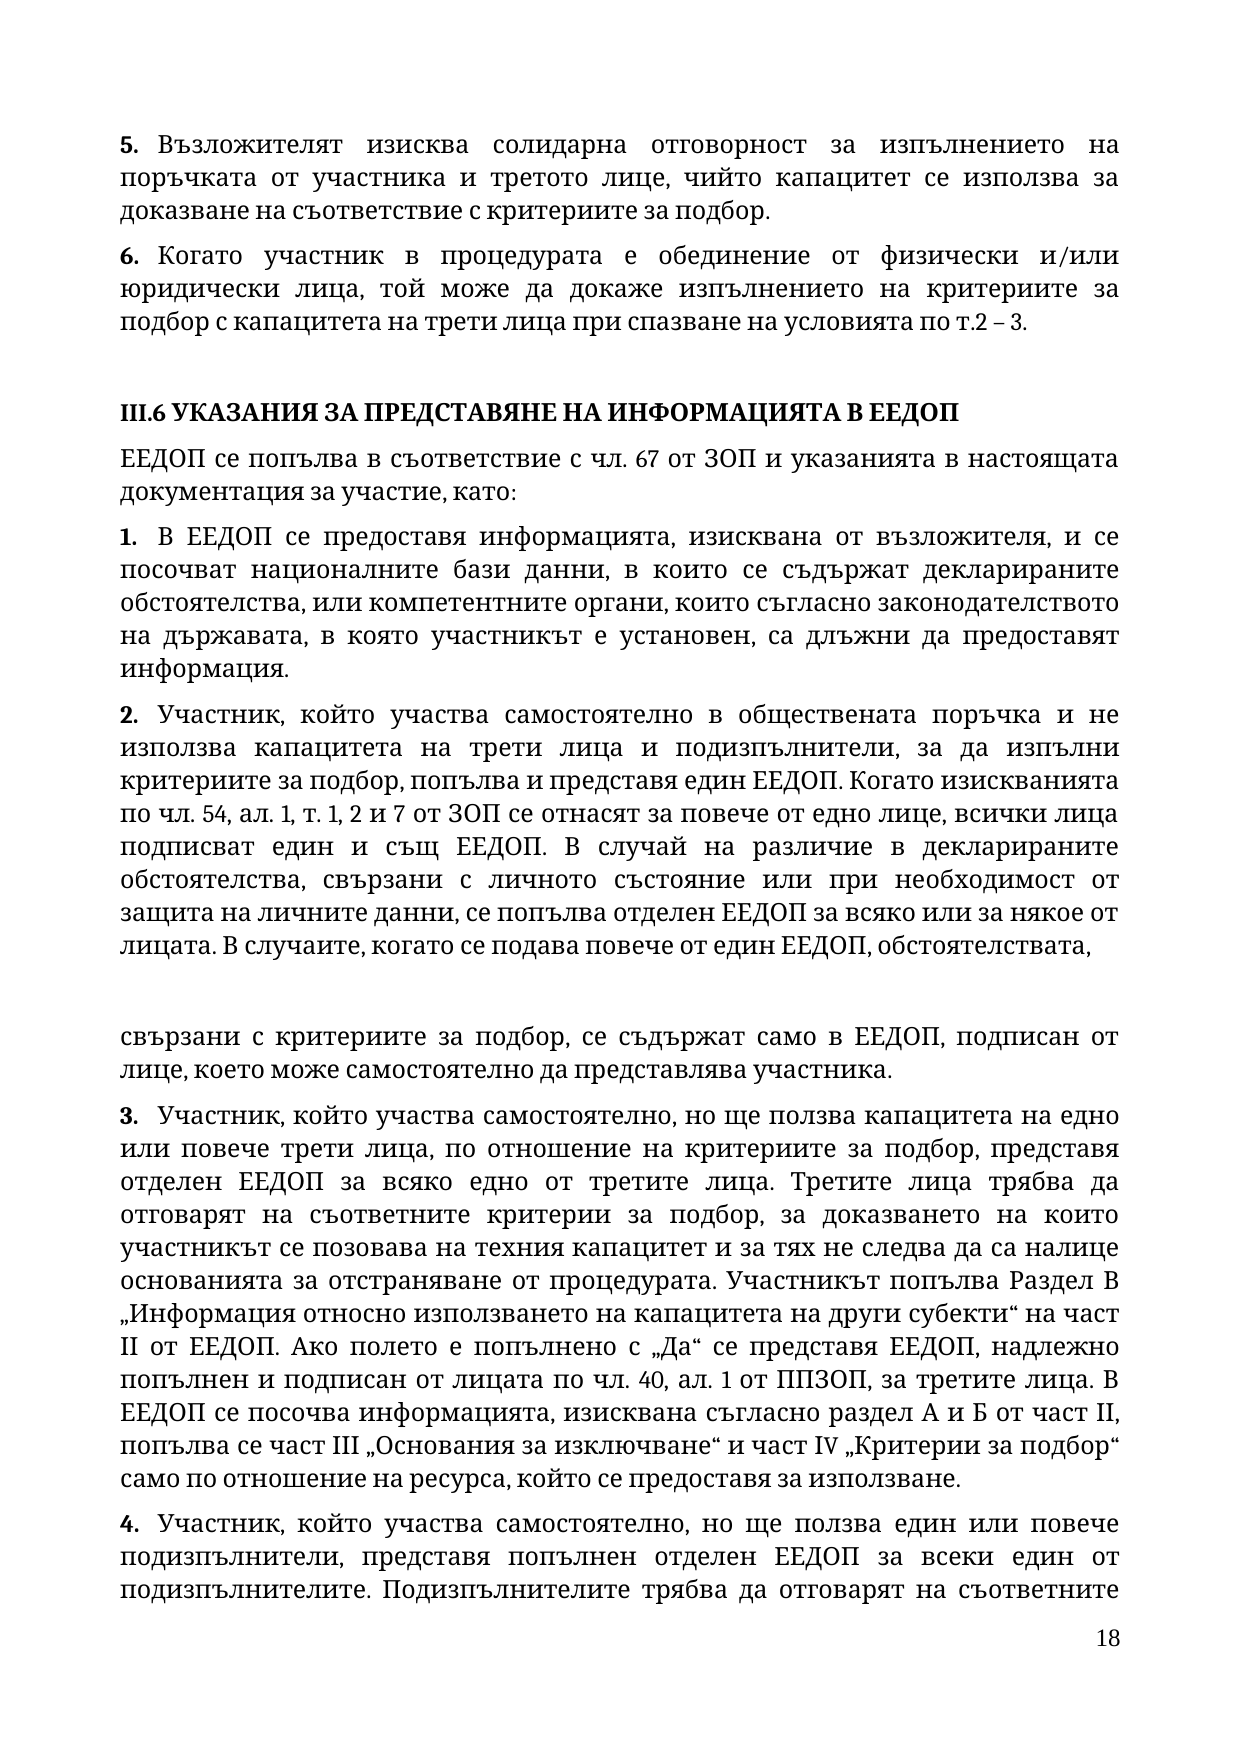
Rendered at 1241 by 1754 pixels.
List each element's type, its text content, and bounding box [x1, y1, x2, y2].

list В ЕЕДОП се предоставя информацията, изисквана от възложителя, и се посочват националните бази данни, в които се съдържат декларираните обстоятелства, или компетентните органи, които съгласно законодателството на държавата, в която участникът е установен, са длъжни да предоставят информация. [120, 523, 1120, 684]
list Когато участник в процедурата е обединение от физически и/или юридически лица, той може да докаже изпълнението на критериите за подбор с капацитета на трети лица при спазване на условията по т.2 – 3. [120, 242, 1120, 337]
list Участник, който участва самостоятелно в обществената поръчка и не използва капацитета на трети лица и подизпълнители, за да изпълни критериите за подбор, попълва и представя един ЕЕДОП. Когато изискванията по чл. 54, ал. 1, т. 1, 2 и 7 от ЗОП се отнасят за повече от едно лице, всички лица подписват един и същ ЕЕДОП. В случай на различие в декларираните обстоятелства, свързани с личното състояние или при необходимост от защита на личните данни, се попълва отделен ЕЕДОП за всяко или за някое от лицата. В случаите, когато се подава повече от един ЕЕДОП, обстоятелствата, [120, 701, 1120, 961]
list свързани с критериите за подбор, се съдържат само в ЕЕДОП, подписан от лице, което може самостоятелно да представлява участника. [120, 1023, 1120, 1085]
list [120, 1510, 1120, 1605]
text ЕЕДОП се попълва в съответствие с чл. 67 от ЗОП и указанията в настоящата документация за участие, като: [120, 445, 1120, 506]
list Участник, който участва самостоятелно, но ще ползва капацитета на едно или повече трети лица, по отношение на критериите за подбор, представя отделен ЕЕДОП за всяко едно от третите лица. Третите лица трябва да отговарят на съответните критерии за подбор, за доказването на които участникът се позовава на техния капацитет и за тях не следва да са налице основанията за отстраняване от процедурата. Участникът попълва Раздел В „Информация относно използването на капацитета на други субекти“ на част ІІ от ЕЕДОП. Ако полето е попълнено с „Да“ се представя ЕЕДОП, надлежно попълнен и подписан от лицата по чл. 40, ал. 1 от ППЗОП, за третите лица. В ЕЕДОП се посочва информацията, изисквана съгласно раздел А и Б от част ІІ, попълва се част ІІІ „Основания за изключване“ и част ІV „Критерии за подбор“ само по отношение на ресурса, който се предоставя за използване. [120, 1102, 1120, 1493]
list Възложителят изисква солидарна отговорност за изпълнението на поръчката от участника и третото лице, чийто капацитет се използва за доказване на съответствие с критериите за подбор. [120, 131, 1120, 225]
text III.6 УКАЗАНИЯ ЗА ПРЕДСТАВЯНЕ НА ИНФОРМАЦИЯТА В ЕЕДОП [120, 399, 1120, 428]
